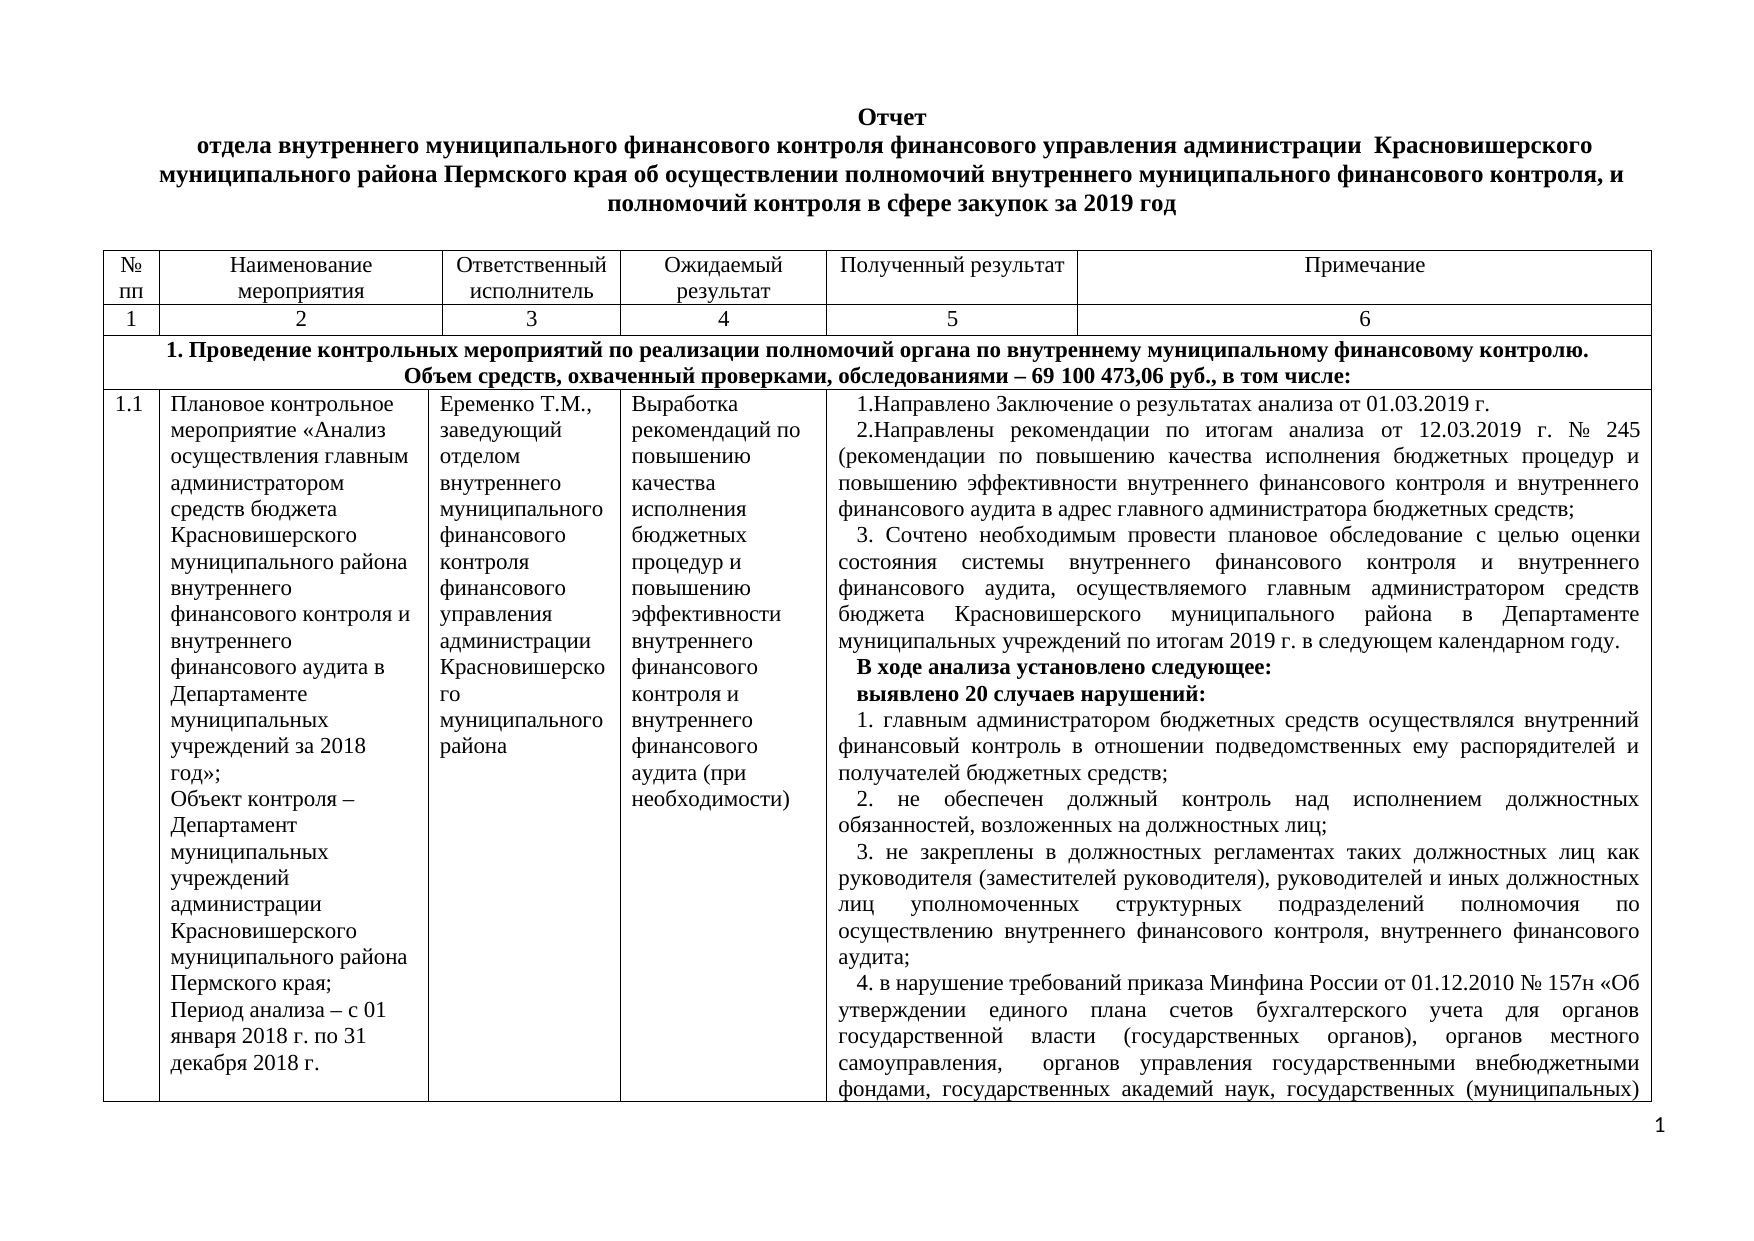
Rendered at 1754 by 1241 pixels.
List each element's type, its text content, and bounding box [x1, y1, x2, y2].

table_header Полученный результат [827, 251, 1077, 304]
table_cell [621, 390, 826, 1101]
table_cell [429, 390, 620, 1101]
table_header № пп [104, 251, 159, 304]
text отдела внутреннего муниципального финансового контроля финансового управления администрации Красновишерского муниципального района Пермского края об осуществлении полномочий внутреннего муниципального финансового контроля, и полномочий контроля в сфере закупок за 2019 год [118, 131, 1665, 217]
table_cell 4 [621, 305, 826, 335]
table_cell 6 [1078, 305, 1651, 335]
text Отчет [118, 102, 1665, 131]
table_header Ответственный исполнитель [443, 251, 620, 304]
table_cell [827, 390, 1651, 1101]
table_cell 3 [443, 305, 620, 335]
table_cell 1. Проведение контрольных мероприятий по реализации полномочий органа по внутреннему муниципальному финансовому контролю. Объем средств, охваченный проверками, обследованиями – 69 100 473,06 руб., в том числе: [104, 336, 1651, 389]
table_cell 2 [160, 305, 442, 335]
table_header Ожидаемый результат [621, 251, 826, 304]
table_cell 5 [827, 305, 1077, 335]
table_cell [160, 390, 428, 1101]
table_cell 1 [104, 305, 159, 335]
table_header Примечание [1078, 251, 1651, 304]
table_cell 1.1 [104, 390, 159, 1101]
table_header Наименование мероприятия [160, 251, 442, 304]
